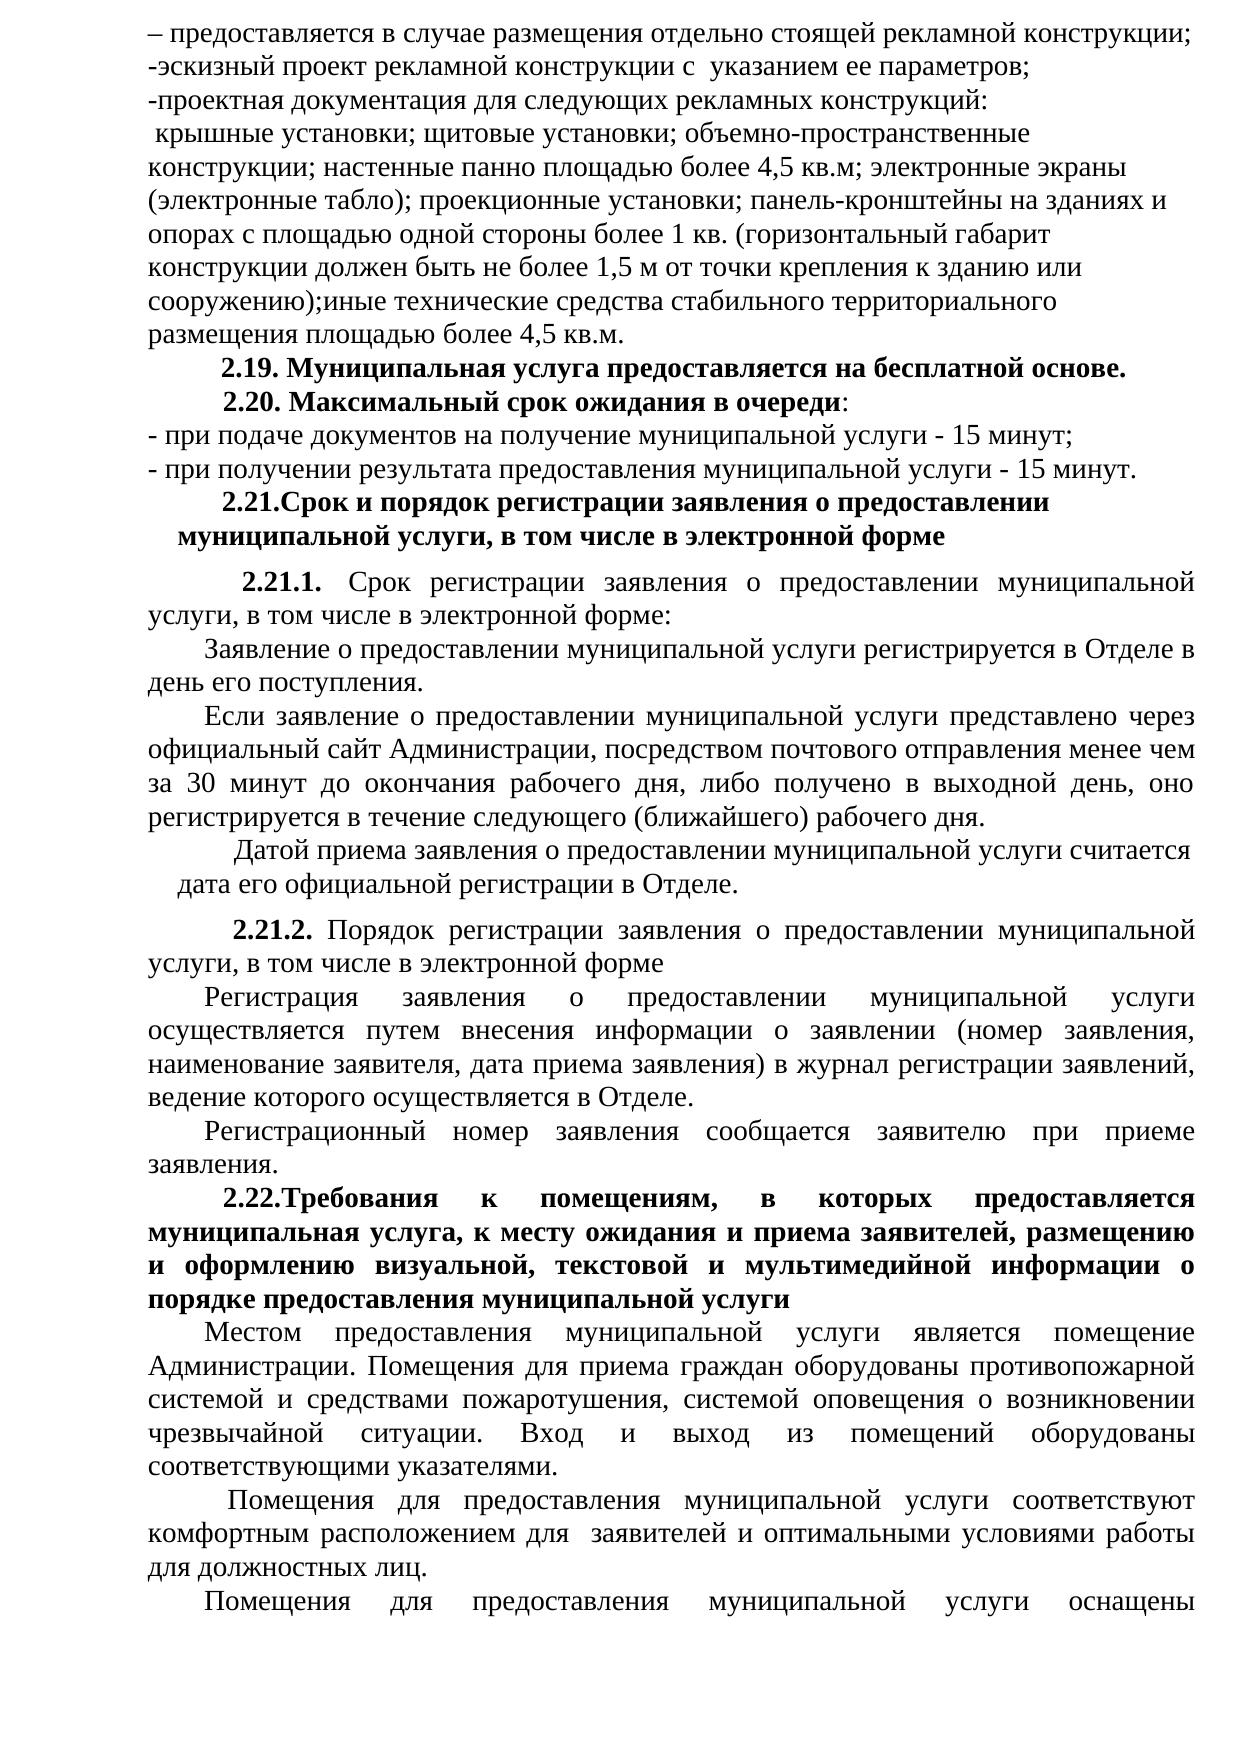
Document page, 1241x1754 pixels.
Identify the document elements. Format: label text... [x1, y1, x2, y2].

text Заявление о предоставлении муниципальной услуги регистрируется в Отделе в день его поступления. [148, 631, 1196, 698]
text Помещения для предоставления муниципальной услуги соответствуют комфортным расположением для заявителей и оптимальными условиями работы для должностных лиц. [148, 1482, 1196, 1583]
text Датой приема заявления о предоставлении муниципальной услуги считается дата его официальной регистрации в Отделе. [177, 832, 1196, 899]
text Регистрационный номер заявления сообщается заявителю при приеме заявления. [148, 1113, 1196, 1180]
text Если заявление о предоставлении муниципальной услуги представлено через официальный сайт Администрации, посредством почтового отправления менее чем за 30 минут до окончания рабочего дня, либо получено в выходной день, оно регистрируется в течение следующего (ближайшего) рабочего дня. [148, 698, 1196, 832]
text 2.20. Максимальный срок ожидания в очереди: [148, 384, 1196, 417]
text - при получении результата предоставления муниципальной услуги - 15 минут. [148, 451, 1196, 484]
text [148, 1583, 1196, 1616]
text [148, 15, 1196, 48]
text - при подаче документов на получение муниципальной услуги - 15 минут; [148, 417, 1196, 451]
text Местом предоставления муниципальной услуги является помещение Администрации. Помещения для приема граждан оборудованы противопожарной системой и средствами пожаротушения, системой оповещения о возникновении чрезвычайной ситуации. Вход и выход из помещений оборудованы соответствующими указателями. [148, 1314, 1196, 1482]
text 2.19. Муниципальная услуга предоставляется на бесплатной основе. [148, 350, 1196, 384]
text 2.22.Требования к помещениям, в которых предоставляется муниципальная услуга, к месту ожидания и приема заявителей, размещению и оформлению визуальной, текстовой и мультимедийной информации о порядке предоставления муниципальной услуги [148, 1180, 1196, 1314]
text -проектная документация для следующих рекламных конструкций: [148, 82, 1196, 115]
text 2.21.Срок и порядок регистрации заявления о предоставлении муниципальной услуги, в том числе в электронной форме [177, 484, 1196, 551]
text 2.21.2. Порядок регистрации заявления о предоставлении муниципальной услуги, в том числе в электронной форме [148, 912, 1196, 979]
text Регистрация заявления о предоставлении муниципальной услуги осуществляется путем внесения информации о заявлении (номер заявления, наименование заявителя, дата приема заявления) в журнал регистрации заявлений, ведение которого осуществляется в Отделе. [148, 979, 1196, 1113]
text крышные установки; щитовые установки; объемно-пространственные конструкции; настенные панно площадью более 4,5 кв.м; электронные экраны (электронные табло); проекционные установки; панель-кронштейны на зданиях и опорах с площадью одной стороны более 1 кв. (горизонтальный габарит конструкции должен быть не более 1,5 м от точки крепления к зданию или сооружению);иные технические средства стабильного территориального размещения площадью более 4,5 кв.м. [148, 115, 1196, 350]
text -эскизный проект рекламной конструкции с указанием ее параметров; [148, 48, 1196, 82]
text 2.21.1. Срок регистрации заявления о предоставлении муниципальной услуги, в том числе в электронной форме: [148, 564, 1196, 631]
